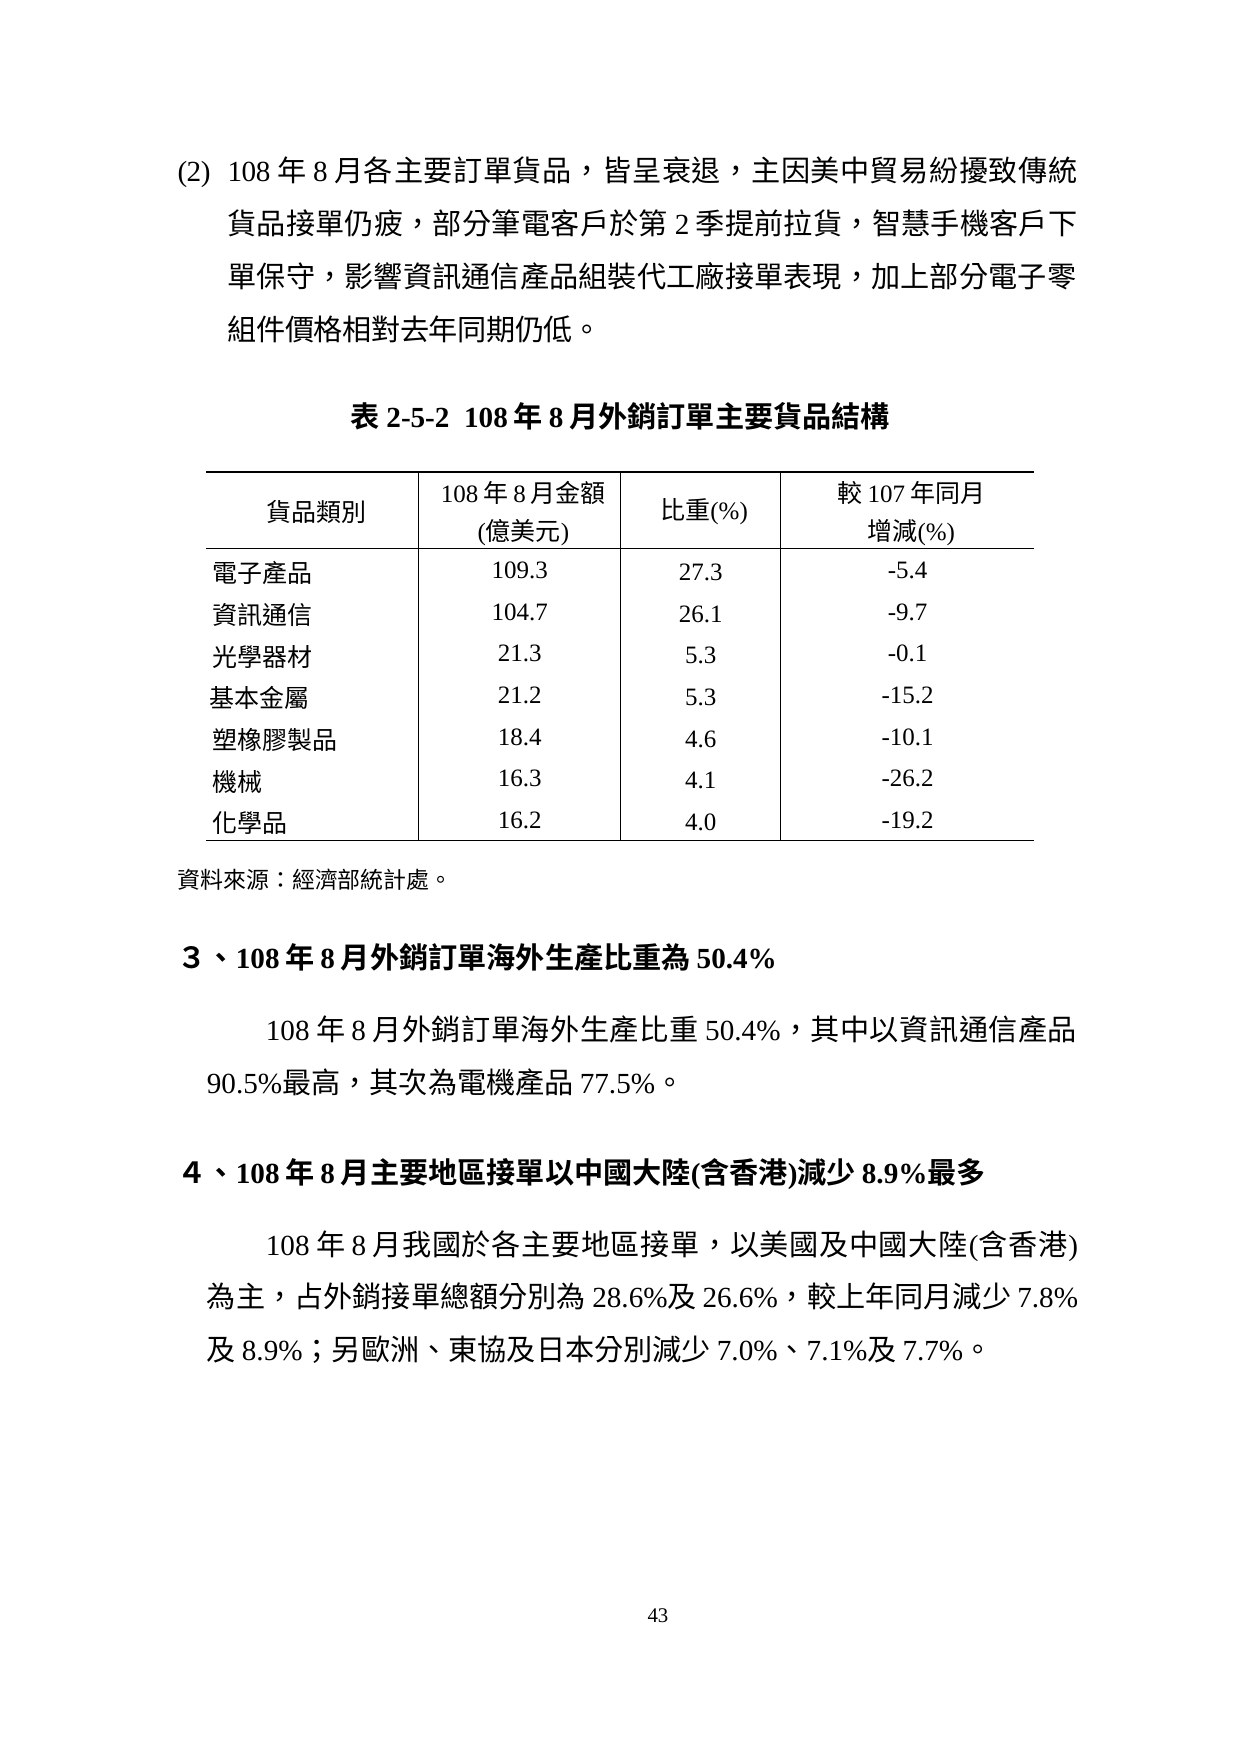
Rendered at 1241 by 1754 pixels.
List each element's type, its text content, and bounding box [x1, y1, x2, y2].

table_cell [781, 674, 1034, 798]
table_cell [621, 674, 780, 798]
list 108年8月各主要訂單貨品，皆呈衰退，主因美中貿易紛擾致傳統貨品接單仍疲，部分筆電客戶於第2季提前拉貨，智慧手機客戶下單保守，影響資訊通信產品組裝代工廠接單表現，加上部分電子零組件價格相對去年同期仍低。 [177, 148, 1078, 348]
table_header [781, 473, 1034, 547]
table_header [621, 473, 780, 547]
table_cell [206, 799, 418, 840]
text 108年8月我國於各主要地區接單，以美國及中國大陸(含香港)為主，占外銷接單總額分別為28.6%及26.6%，較上年同月減少7.8%及8.9%；另歐洲、東協及日本分別減少7.0%、7.1%及7.7%。 [207, 1221, 1078, 1369]
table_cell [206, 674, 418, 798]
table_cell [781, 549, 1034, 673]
text 資料來源：經濟部統計處。 [177, 860, 1063, 897]
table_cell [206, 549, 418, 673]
text 108年8月外銷訂單海外生產比重50.4%，其中以資訊通信產品90.5%最高，其次為電機產品77.5%。 [207, 1007, 1078, 1102]
text ３、108年8月外銷訂單海外生產比重為50.4% [177, 935, 1063, 977]
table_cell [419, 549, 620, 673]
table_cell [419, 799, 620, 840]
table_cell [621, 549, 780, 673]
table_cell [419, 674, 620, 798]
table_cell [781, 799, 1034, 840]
text ４、108年8月主要地區接單以中國大陸(含香港)減少8.9%最多 [177, 1150, 1063, 1192]
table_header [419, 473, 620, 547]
text 表 2-5-2 108年8月外銷訂單主要貨品結構 [177, 378, 1063, 453]
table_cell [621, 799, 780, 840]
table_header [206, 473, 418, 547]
